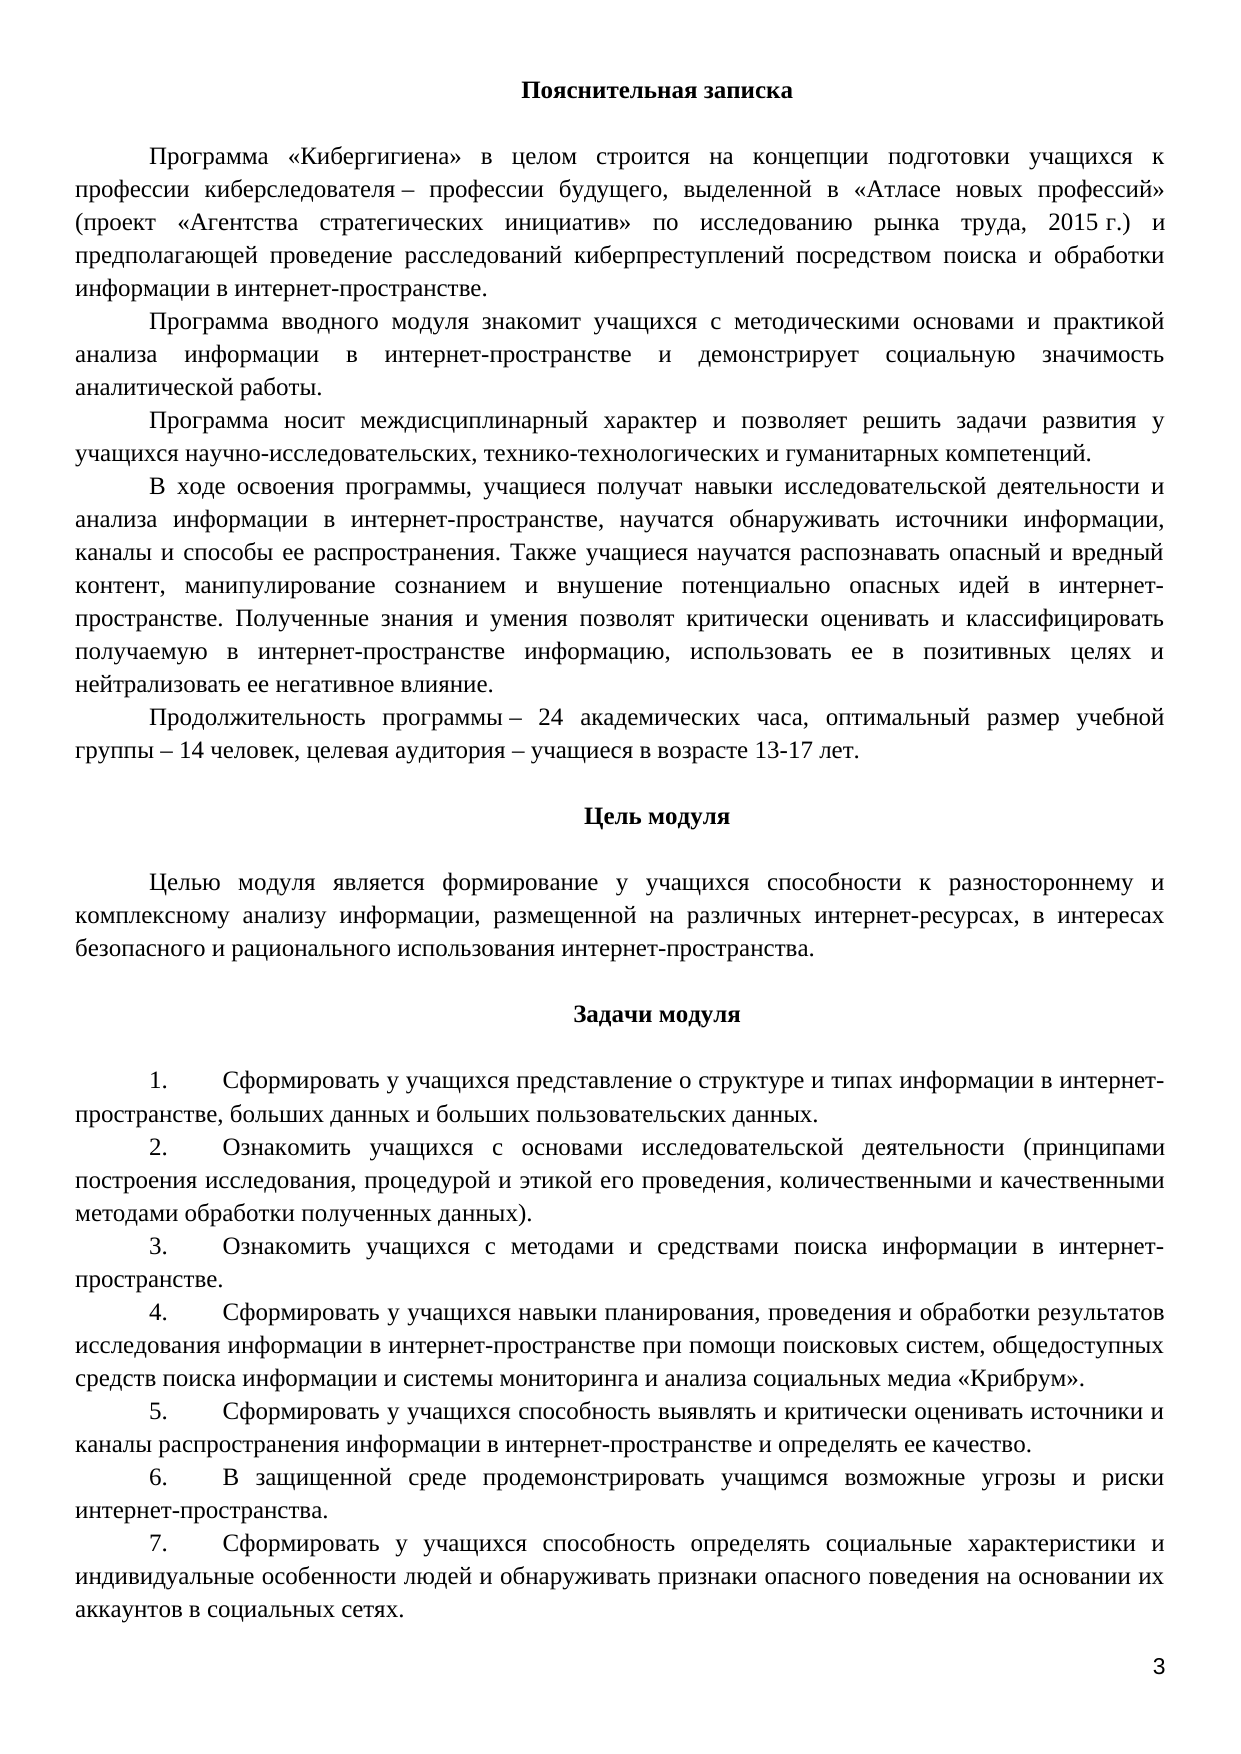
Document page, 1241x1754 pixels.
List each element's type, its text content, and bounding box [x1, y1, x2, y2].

list Сформировать у учащихся способность выявлять и критически оценивать источники и каналы распространения информации в интернет-пространстве и определять ее качество. [75, 1396, 1165, 1458]
list В защищенной среде продемонстрировать учащимся возможные угрозы и риски интернет-пространства. [75, 1462, 1165, 1524]
text Пояснительная записка [75, 75, 1165, 104]
list Сформировать у учащихся способность определять социальные характеристики и индивидуальные особенности людей и обнаруживать признаки опасного поведения на основании их аккаунтов в социальных сетях. [75, 1528, 1165, 1623]
text Целью модуля является формирование у учащихся способности к разностороннему и комплексному анализу информации, размещенной на различных интернет-ресурсах, в интересах безопасного и рационального использования интернет-пространства. [75, 867, 1165, 962]
list Сформировать у учащихся представление о структуре и типах информации в интернет-пространстве, больших данных и больших пользовательских данных. [75, 1066, 1165, 1127]
text Цель модуля [75, 801, 1165, 830]
list Ознакомить учащихся с методами и средствами поиска информации в интернет-пространстве. [75, 1231, 1165, 1292]
text Продолжительность программы – 24 академических часа, оптимальный размер учебной группы – 14 человек, целевая аудитория – учащиеся в возрасте 13-17 лет. [75, 702, 1165, 764]
text Программа носит междисциплинарный характер и позволяет решить задачи развития у учащихся научно-исследовательских, технико-технологических и гуманитарных компетенций. [75, 405, 1165, 467]
list Ознакомить учащихся с основами исследовательской деятельности (принципами построения исследования, процедурой и этикой его проведения, количественными и качественными методами обработки полученных данных). [75, 1132, 1165, 1226]
text Программа вводного модуля знакомит учащихся с методическими основами и практикой анализа информации в интернет-пространстве и демонстрирует социальную значимость аналитической работы. [75, 306, 1165, 401]
text Задачи модуля [75, 999, 1165, 1028]
text В ходе освоения программы, учащиеся получат навыки исследовательской деятельности и анализа информации в интернет-пространстве, научатся обнаруживать источники информации, каналы и способы ее распространения. Также учащиеся научатся распознавать опасный и вредный контент, манипулирование сознанием и внушение потенциально опасных идей в интернет-пространстве. Полученные знания и умения позволят критически оценивать и классифицировать получаемую в интернет-пространстве информацию, использовать ее в позитивных целях и нейтрализовать ее негативное влияние. [75, 471, 1165, 698]
list Сформировать у учащихся навыки планирования, проведения и обработки результатов исследования информации в интернет-пространстве при помощи поисковых систем, общедоступных средств поиска информации и системы мониторинга и анализа социальных медиа «Крибрум». [75, 1297, 1165, 1392]
text Программа «Кибергигиена» в целом строится на концепции подготовки учащихся к профессии киберследователя – профессии будущего, выделенной в «Атласе новых профессий» (проект «Агентства стратегических инициатив» по исследованию рынка труда, 2015 г.) и предполагающей проведение расследований киберпреступлений посредством поиска и обработки информации в интернет-пространстве. [75, 141, 1165, 302]
